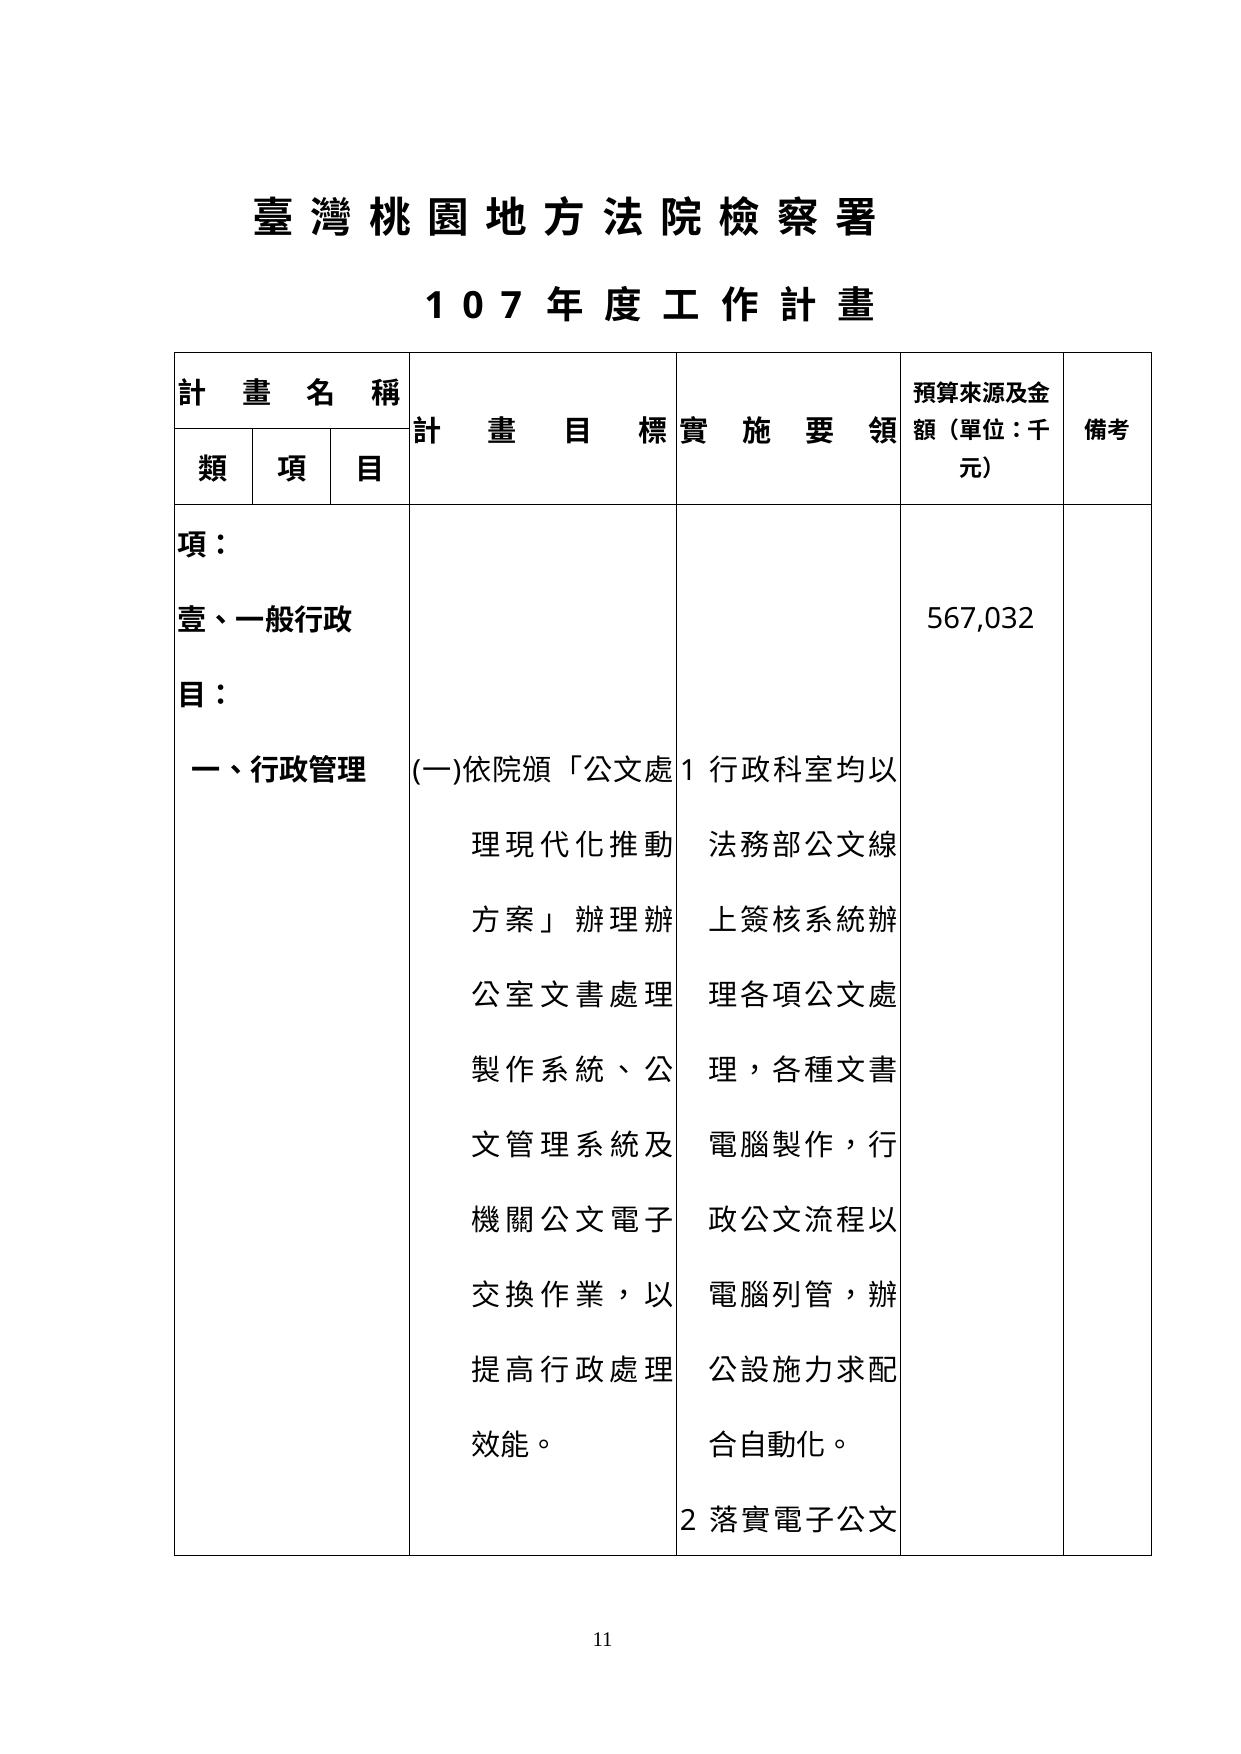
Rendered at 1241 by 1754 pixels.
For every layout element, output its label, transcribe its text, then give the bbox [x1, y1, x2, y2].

text 107年度工作計畫 [177, 264, 1122, 339]
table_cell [677, 505, 900, 1555]
table_header 備考 [1064, 353, 1151, 504]
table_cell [175, 505, 409, 1555]
table_cell 項 [253, 429, 330, 504]
text 臺灣桃園地方法院檢察署 [177, 177, 1122, 252]
table_cell [1064, 505, 1151, 1555]
table_cell 目 [331, 429, 409, 504]
table_header 計畫目標 [410, 353, 676, 504]
table_cell 類 [175, 429, 252, 504]
table_header 預算來源及金額（單位：千元） [901, 353, 1063, 504]
table_header 實施要領 [677, 353, 900, 504]
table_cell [410, 505, 676, 1555]
table_header 計畫名稱 [175, 353, 409, 428]
table_cell 567,032 77,396 789 [901, 505, 1063, 1555]
